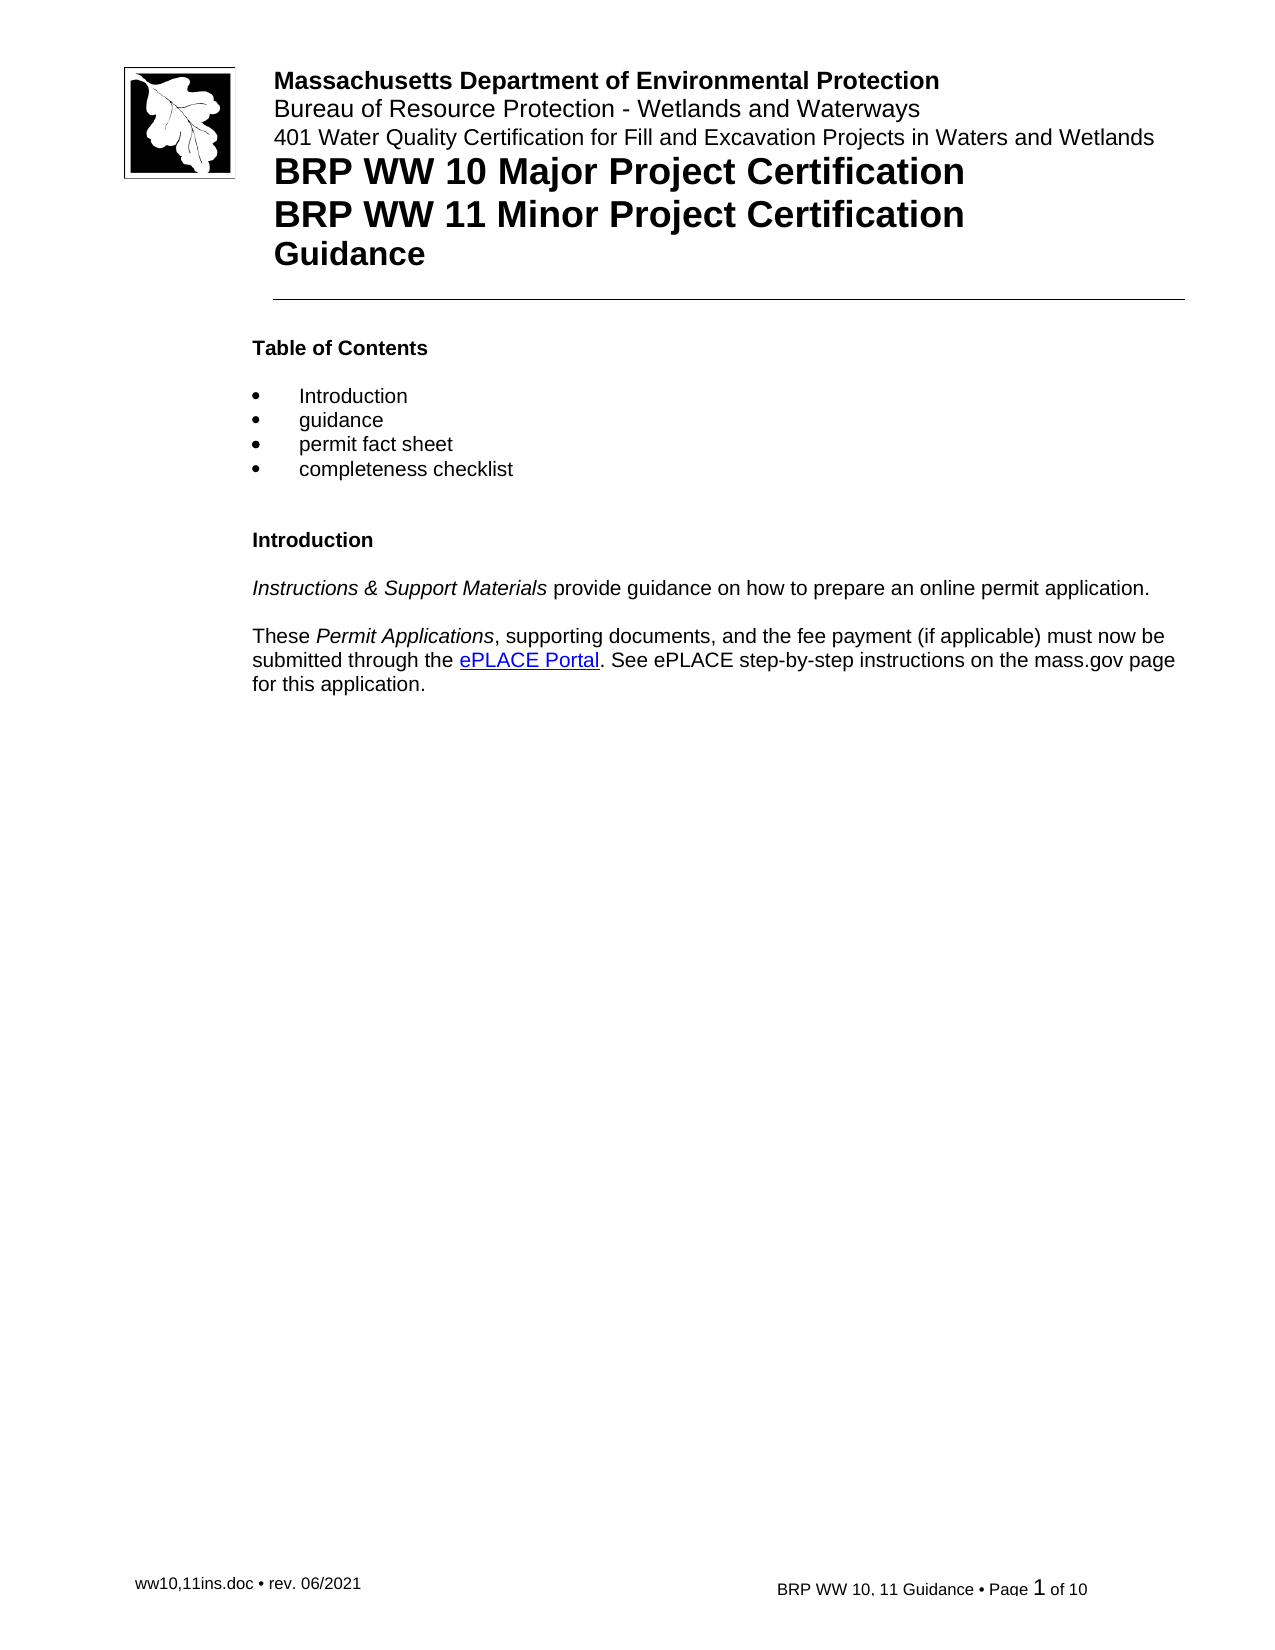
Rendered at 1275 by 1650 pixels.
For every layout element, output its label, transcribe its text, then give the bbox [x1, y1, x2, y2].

text Introduction [252, 528, 1183, 552]
picture [124, 67, 236, 179]
text Table of Contents [252, 336, 1183, 360]
list guidance [252, 408, 1183, 432]
list completeness checklist [252, 456, 1183, 480]
text Instructions & Support Materials provide guidance on how to prepare an online permit application. [252, 576, 1183, 600]
text These Permit Applications, supporting documents, and the fee payment (if applicable) must now be submitted through the ePLACE Portal. See ePLACE step-by-step instructions on the mass.gov page for this application. [252, 624, 1183, 696]
list Introduction [252, 384, 1183, 408]
list permit fact sheet [252, 432, 1183, 456]
